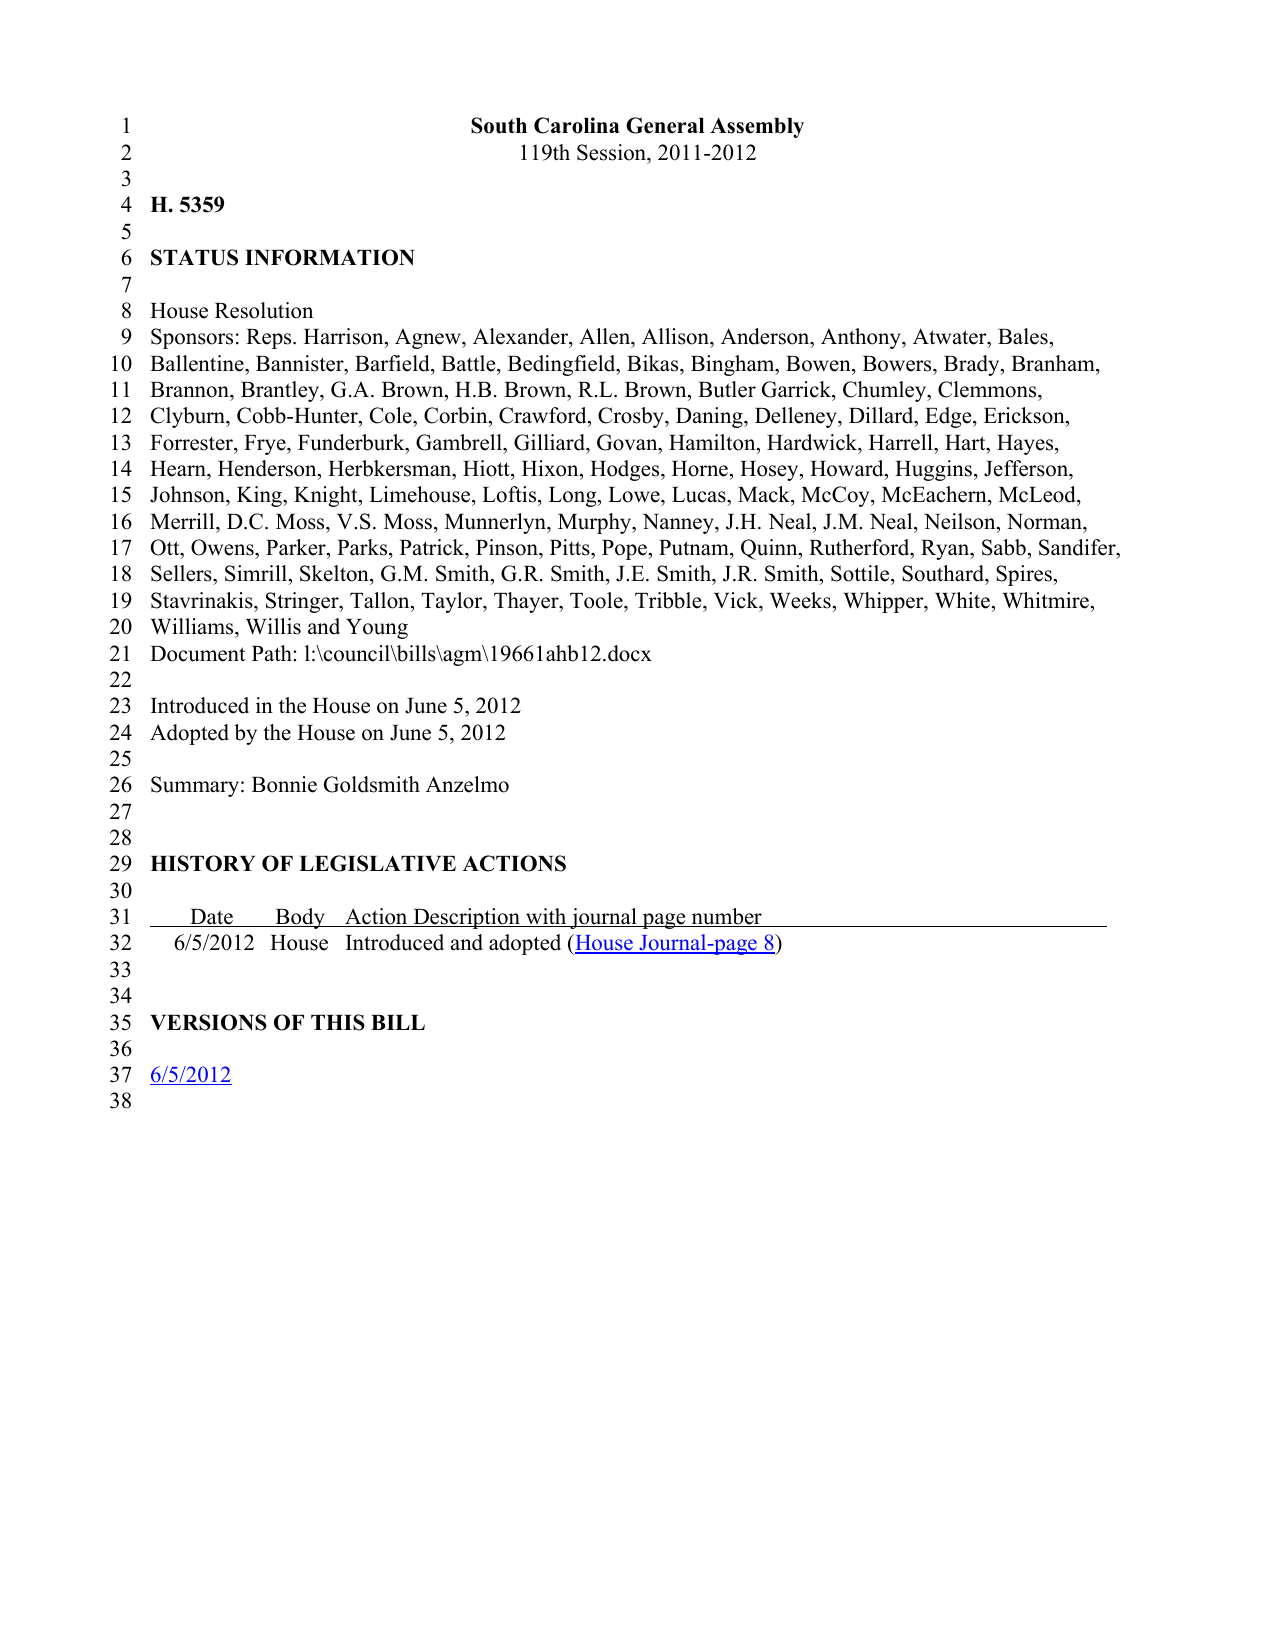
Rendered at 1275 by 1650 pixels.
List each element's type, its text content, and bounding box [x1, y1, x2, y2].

text 6/5/2012 [150, 1061, 1125, 1088]
text South Carolina General Assembly [150, 112, 1125, 139]
text H. 5359 [150, 192, 1125, 218]
text 119th Session, 2011-2012 [150, 139, 1125, 165]
text VERSIONS OF THIS BILL [150, 1008, 1125, 1035]
text Date Body Action Description with journal page number [150, 903, 1125, 929]
text Document Path: l:\council\bills\agm\19661ahb12.docx [150, 639, 1125, 666]
text Adopted by the House on June 5, 2012 [150, 719, 1125, 745]
text Sponsors: Reps. Harrison, Agnew, Alexander, Allen, Allison, Anderson, Anthony, Atwater, Bales, Ballentine, Bannister, Barfield, Battle, Bedingfield, Bikas, Bingham, Bowen, Bowers, Brady, Branham, Brannon, Brantley, G.A. Brown, H.B. Brown, R.L. Brown, Butler Garrick, Chumley, Clemmons, Clyburn, Cobb-Hunter, Cole, Corbin, Crawford, Crosby, Daning, Delleney, Dillard, Edge, Erickson, Forrester, Frye, Funderburk, Gambrell, Gilliard, Govan, Hamilton, Hardwick, Harrell, Hart, Hayes, Hearn, Henderson, Herbkersman, Hiott, Hixon, Hodges, Horne, Hosey, Howard, Huggins, Jefferson, Johnson, King, Knight, Limehouse, Loftis, Long, Lowe, Lucas, Mack, McCoy, McEachern, McLeod, Merrill, D.C. Moss, V.S. Moss, Munnerlyn, Murphy, Nanney, J.H. Neal, J.M. Neal, Neilson, Norman, Ott, Owens, Parker, Parks, Patrick, Pinson, Pitts, Pope, Putnam, Quinn, Rutherford, Ryan, Sabb, Sandifer, Sellers, Simrill, Skelton, G.M. Smith, G.R. Smith, J.E. Smith, J.R. Smith, Sottile, Southard, Spires, Stavrinakis, Stringer, Tallon, Taylor, Thayer, Toole, Tribble, Vick, Weeks, Whipper, White, Whitmire, Williams, Willis and Young [150, 323, 1125, 639]
text Summary: Bonnie Goldsmith Anzelmo [150, 771, 1125, 798]
text 6/5/2012 House Introduced and adopted (House Journal-page 8) [150, 929, 1125, 956]
text Introduced in the House on June 5, 2012 [150, 692, 1125, 719]
text HISTORY OF LEGISLATIVE ACTIONS [150, 850, 1125, 877]
text STATUS INFORMATION [150, 244, 1125, 271]
text House Resolution [150, 297, 1125, 323]
